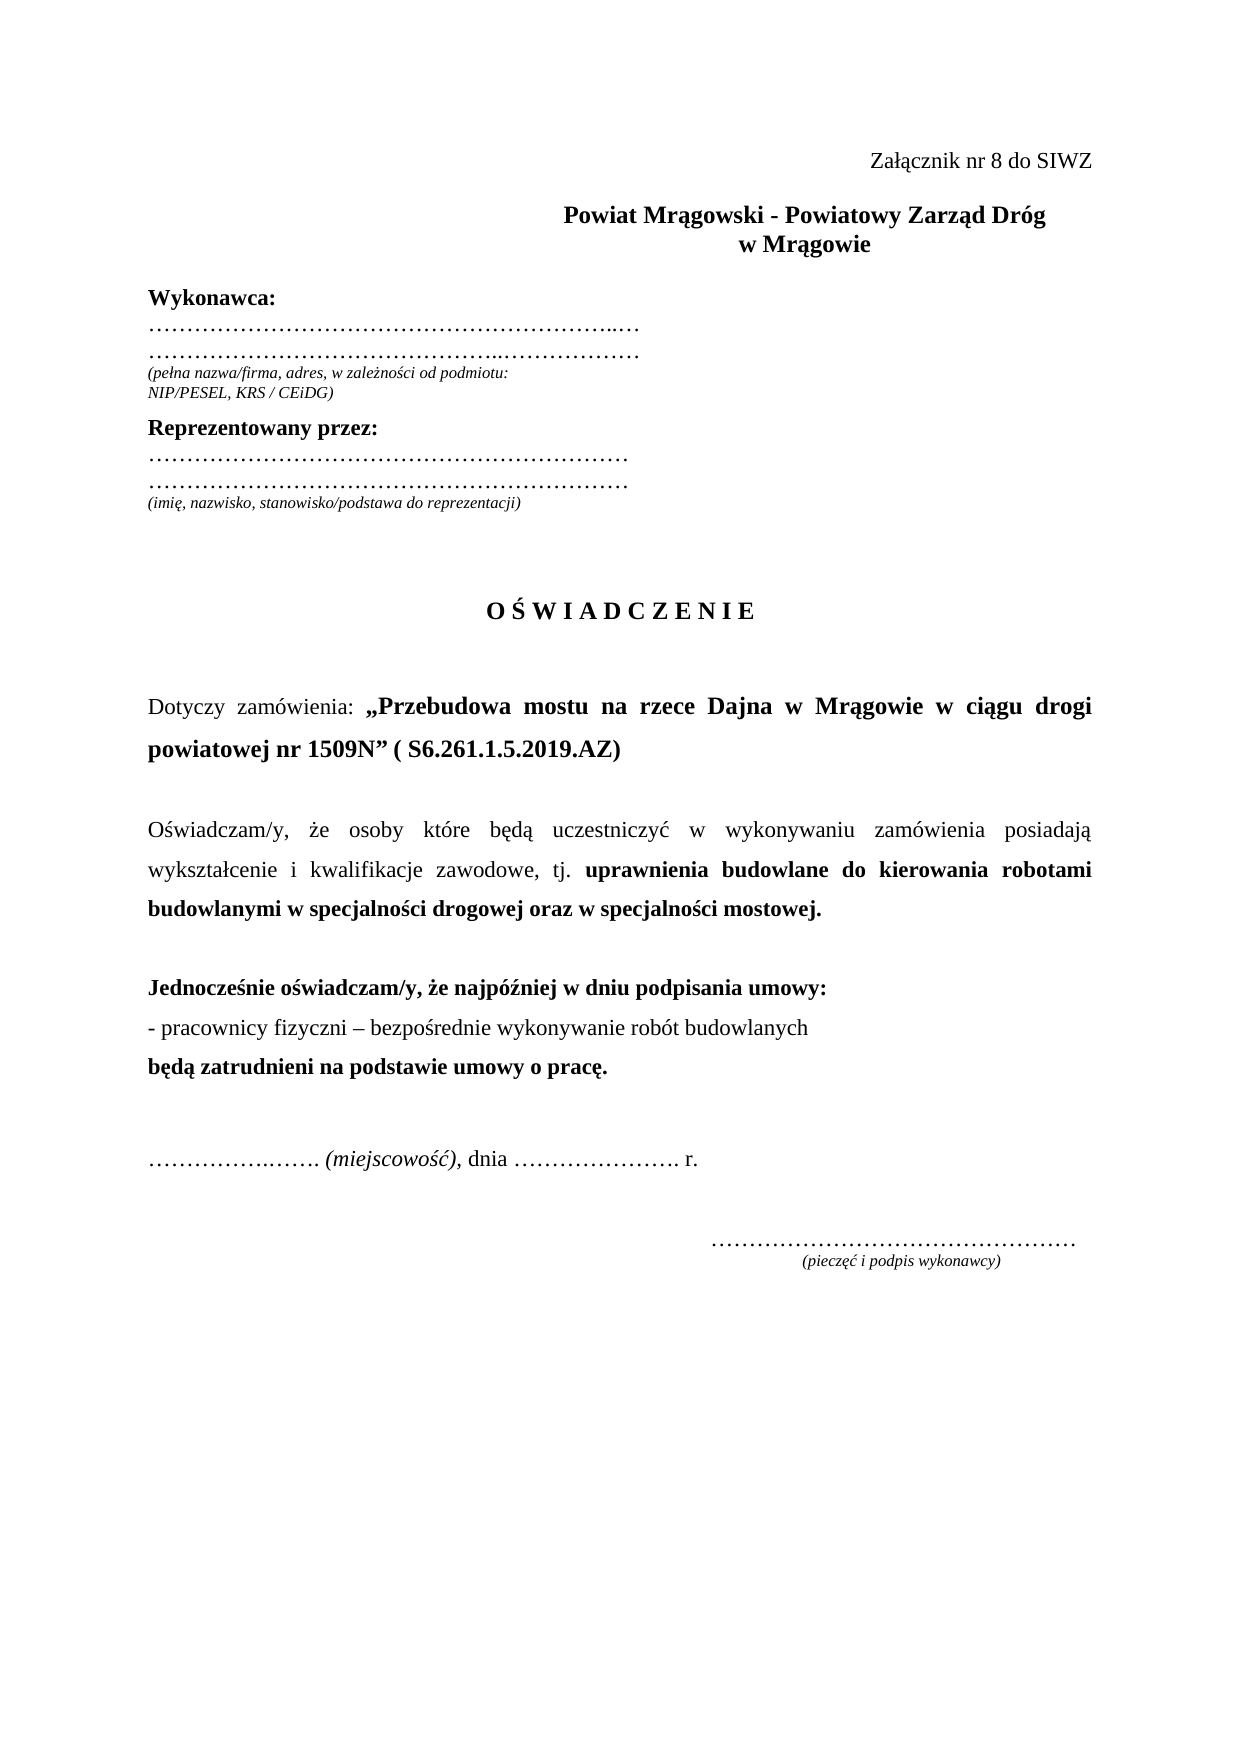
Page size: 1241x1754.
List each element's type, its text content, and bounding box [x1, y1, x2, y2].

text Reprezentowany przez: [148, 414, 1093, 440]
text NIP/PESEL, KRS / CEiDG) [148, 382, 1093, 402]
text ………………………………………..……………… [148, 337, 1093, 363]
text (pieczęć i podpis wykonawcy) [710, 1251, 1093, 1270]
text O Ś W I A D C Z E N I E [148, 596, 1093, 625]
text ……………………………………………………… [148, 440, 1093, 467]
text - pracownicy fizyczni – bezpośrednie wykonywanie robót budowlanych [148, 1014, 1093, 1040]
text (pełna nazwa/firma, adres, w zależności od podmiotu: [148, 363, 1093, 382]
text Dotyczy zamówienia: „Przebudowa mostu na rzece Dajna w Mrągowie w ciągu drogi powiatowej nr 1509N” ( S6.261.1.5.2019.AZ) [148, 691, 1093, 763]
text (imię, nazwisko, stanowisko/podstawa do reprezentacji) [148, 493, 1093, 512]
text ……………………………………………………..… [148, 311, 1093, 337]
text …………….……. (miejscowość), dnia …………………. r. [148, 1146, 1093, 1172]
text Oświadczam/y, że osoby które będą uczestniczyć w wykonywaniu zamówienia posiadają wykształcenie i kwalifikacje zawodowe, tj. uprawnienia budowlane do kierowania robotami budowlanymi w specjalności drogowej oraz w specjalności mostowej. [148, 816, 1093, 922]
text ……………………………………………………… [148, 467, 1093, 493]
text Jednocześnie oświadczam/y, że najpóźniej w dniu podpisania umowy: [148, 974, 1093, 1001]
text Wykonawca: [148, 284, 1093, 311]
text będą zatrudnieni na podstawie umowy o pracę. [148, 1053, 1093, 1080]
text Powiat Mrągowski - Powiatowy Zarząd Dróg [443, 200, 1093, 229]
text w Mrągowie [176, 229, 1093, 258]
text ………………………………………… [710, 1224, 1093, 1251]
text Załącznik nr 8 do SIWZ [148, 148, 1093, 174]
